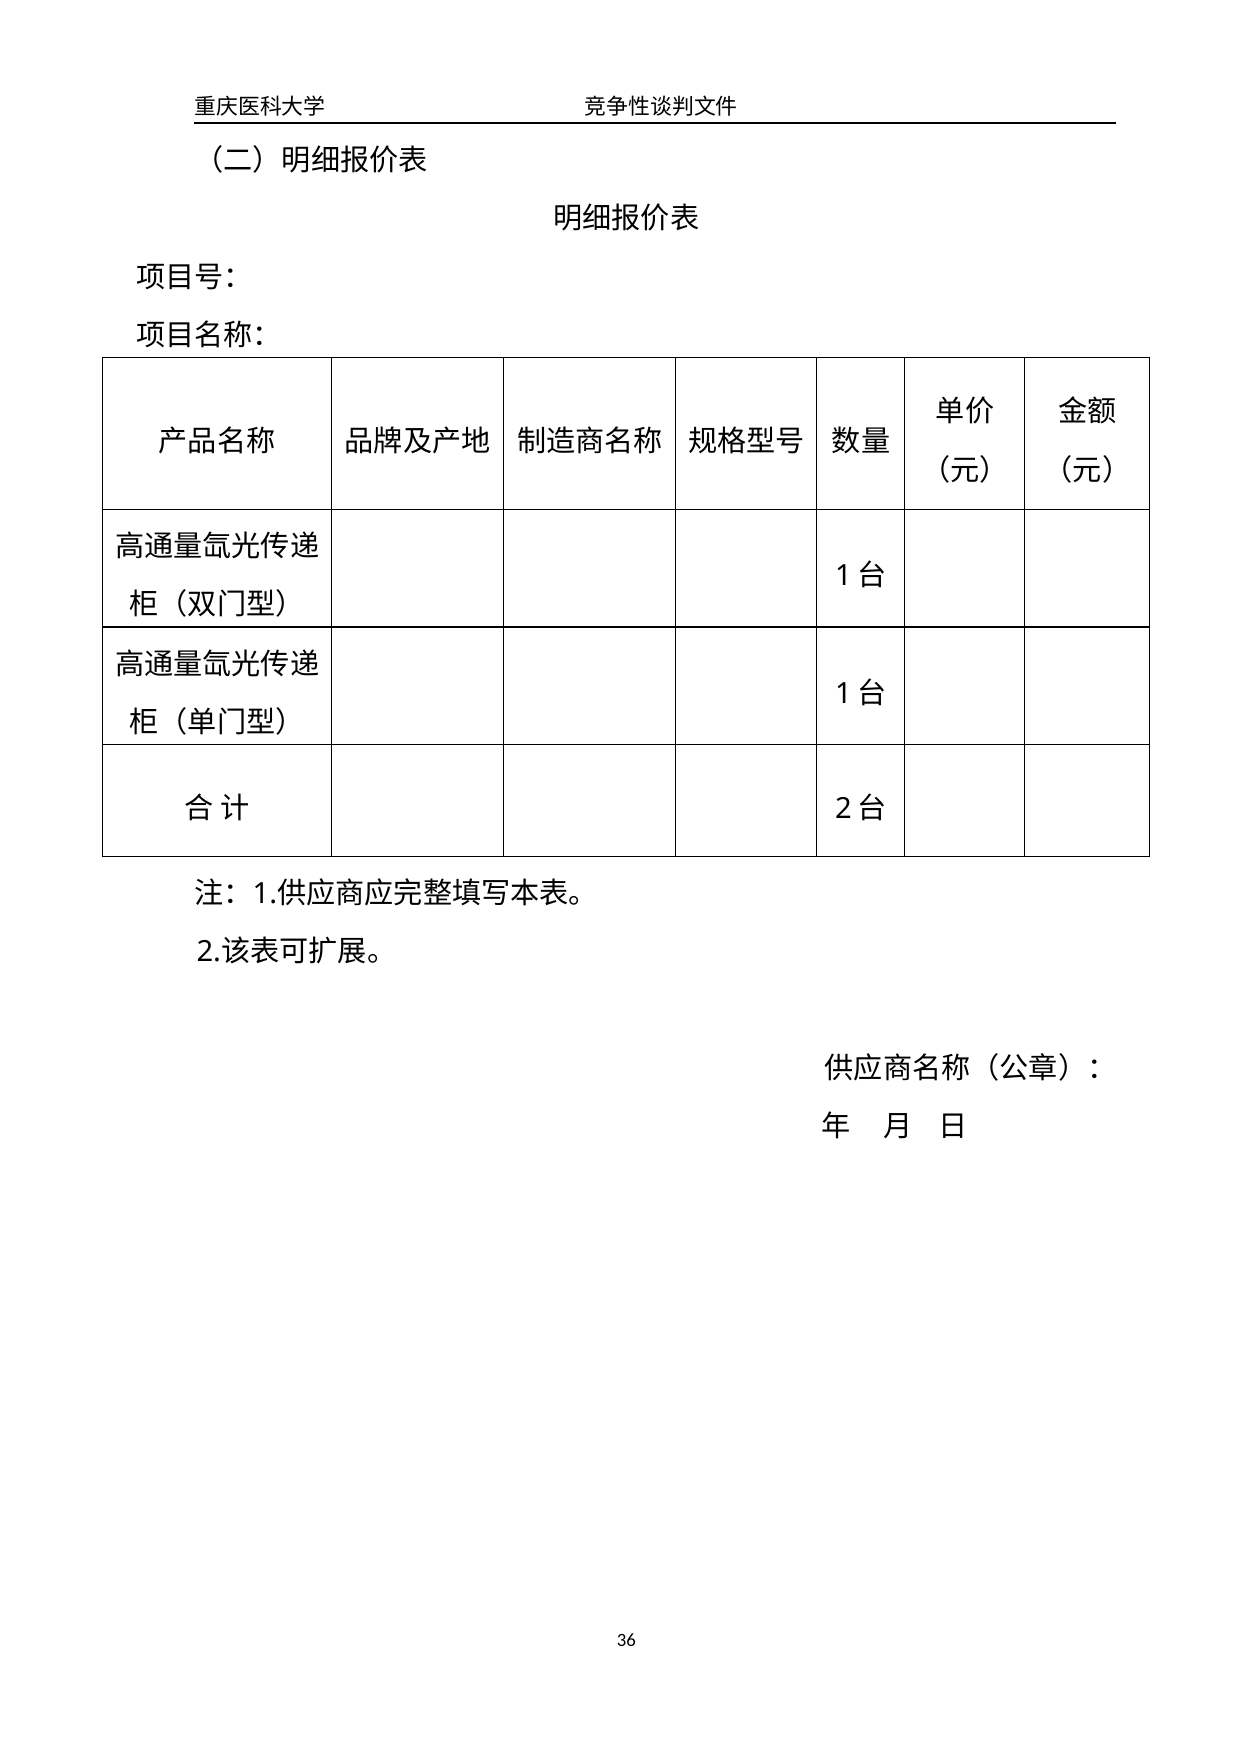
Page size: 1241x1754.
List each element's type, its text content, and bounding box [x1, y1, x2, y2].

table_cell 合 计 [103, 745, 331, 856]
table_header 规格型号 [676, 358, 816, 509]
table_cell [905, 745, 1024, 856]
table_header 产品名称 [103, 358, 331, 509]
text 年 月 日 [136, 1090, 1116, 1148]
table_cell [1025, 745, 1149, 856]
table_cell [504, 745, 675, 856]
table_header 金额（元） [1025, 358, 1149, 509]
table_cell [676, 510, 816, 626]
text 项目号： [136, 241, 1116, 299]
table_cell 1台 [817, 628, 904, 744]
table_cell [1025, 628, 1149, 744]
text 注：1.供应商应完整填写本表。 [136, 857, 1116, 915]
table_cell [1025, 510, 1149, 626]
table_cell [905, 510, 1024, 626]
table_cell [332, 510, 503, 626]
text 明细报价表 [136, 182, 1116, 241]
table_cell [332, 628, 503, 744]
table_cell 高通量氙光传递柜（双门型） [103, 510, 331, 626]
table_cell 1台 [817, 510, 904, 626]
table_cell 2台 [817, 745, 904, 856]
text 2.该表可扩展。 [136, 915, 1116, 973]
table_cell [905, 628, 1024, 744]
table_cell [332, 745, 503, 856]
table_cell [676, 745, 816, 856]
table_header 单价 （元） [905, 358, 1024, 509]
table_header 数量 [817, 358, 904, 509]
table_header 制造商名称 [504, 358, 675, 509]
table_cell 高通量氙光传递柜（单门型） [103, 628, 331, 744]
table_header 品牌及产地 [332, 358, 503, 509]
table_cell [504, 510, 675, 626]
text 项目名称： [136, 299, 1116, 357]
text 供应商名称（公章）： [136, 1032, 1116, 1090]
table_cell [504, 628, 675, 744]
text （二）明细报价表 [136, 124, 1116, 182]
table_cell [676, 628, 816, 744]
